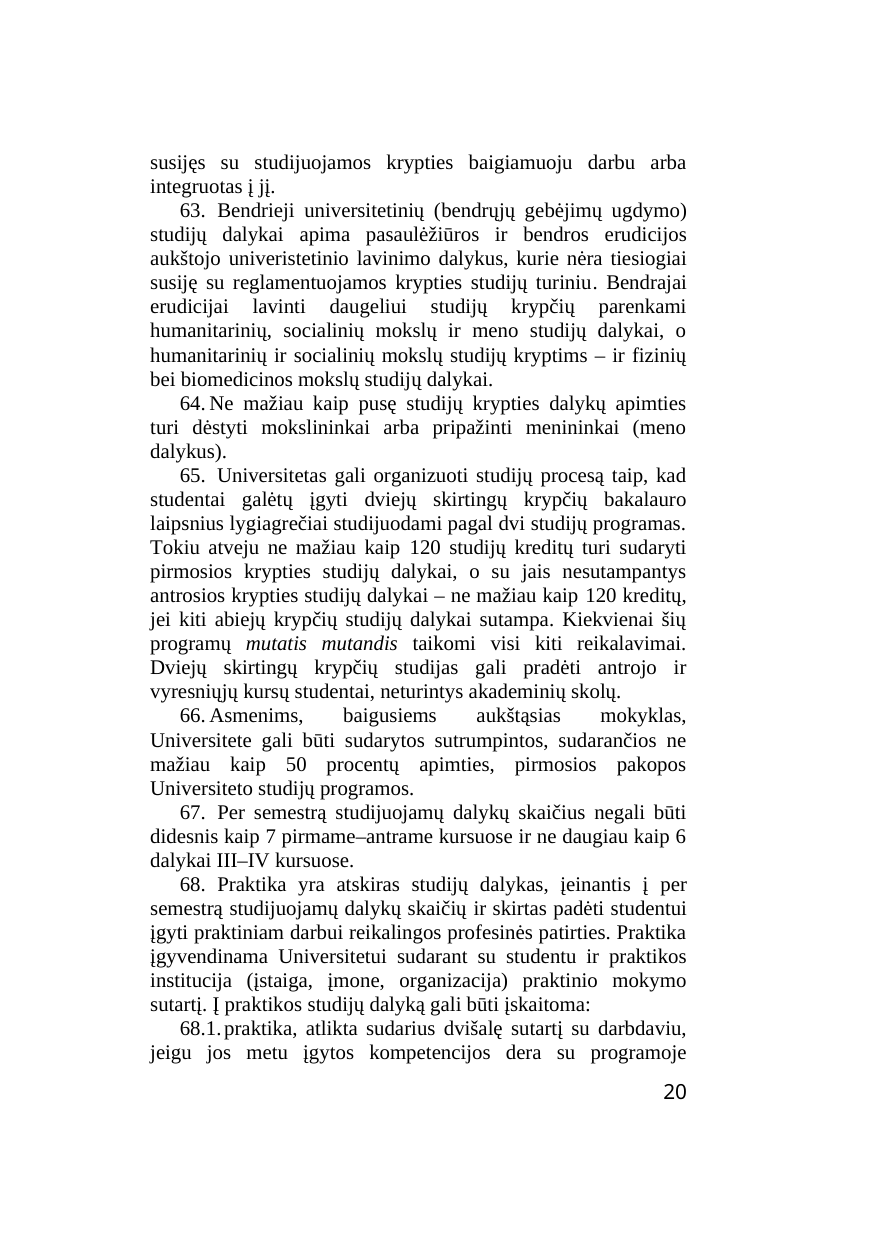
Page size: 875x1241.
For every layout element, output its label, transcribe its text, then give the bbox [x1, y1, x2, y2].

list Universitetas gali organizuoti studijų procesą taip, kad studentai galėtų įgyti dviejų skirtingų krypčių bakalauro laipsnius lygiagrečiai studijuodami pagal dvi studijų programas. Tokiu atveju ne mažiau kaip 120 studijų kreditų turi sudaryti pirmosios krypties studijų dalykai, o su jais nesutampantys antrosios krypties studijų dalykai – ne mažiau kaip 120 kreditų, jei kiti abiejų krypčių studijų dalykai sutampa. Kiekvienai šių programų mutatis mutandis taikomi visi kiti reikalavimai. Dviejų skirtingų krypčių studijas gali pradėti antrojo ir vyresniųjų kursų studentai, neturintys akademinių skolų. [150, 463, 687, 703]
list Praktika yra atskiras studijų dalykas, įeinantis į per semestrą studijuojamų dalykų skaičių ir skirtas padėti studentui įgyti praktiniam darbui reikalingos profesinės patirties. Praktika įgyvendinama Universitetui sudarant su studentu ir praktikos institucija (įstaiga, įmone, organizacija) praktinio mokymo sutartį. Į praktikos studijų dalyką gali būti įskaitoma: [150, 872, 687, 1016]
list Ne mažiau kaip pusę studijų krypties dalykų apimties turi dėstyti mokslininkai arba pripažinti menininkai (meno dalykus). [150, 391, 687, 463]
list Bendrieji universitetinių (bendrųjų gebėjimų ugdymo) studijų dalykai apima pasaulėžiūros ir bendros erudicijos aukštojo univeristetinio lavinimo dalykus, kurie nėra tiesiogiai susiję su reglamentuojamos krypties studijų turiniu. Bendrajai erudicijai lavinti daugeliui studijų krypčių parenkami humanitarinių, socialinių mokslų ir meno studijų dalykai, o humanitarinių ir socialinių mokslų studijų kryptims – ir fizinių bei biomedicinos mokslų studijų dalykai. [150, 198, 687, 391]
list Per semestrą studijuojamų dalykų skaičius negali būti didesnis kaip 7 pirmame–antrame kursuose ir ne daugiau kaip 6 dalykai III–IV kursuose. [150, 800, 687, 872]
list Asmenims, baigusiems aukštąsias mokyklas, Universitete gali būti sudarytos sutrumpintos, sudarančios ne mažiau kaip 50 procentų apimties, pirmosios pakopos Universiteto studijų programos. [150, 703, 687, 800]
